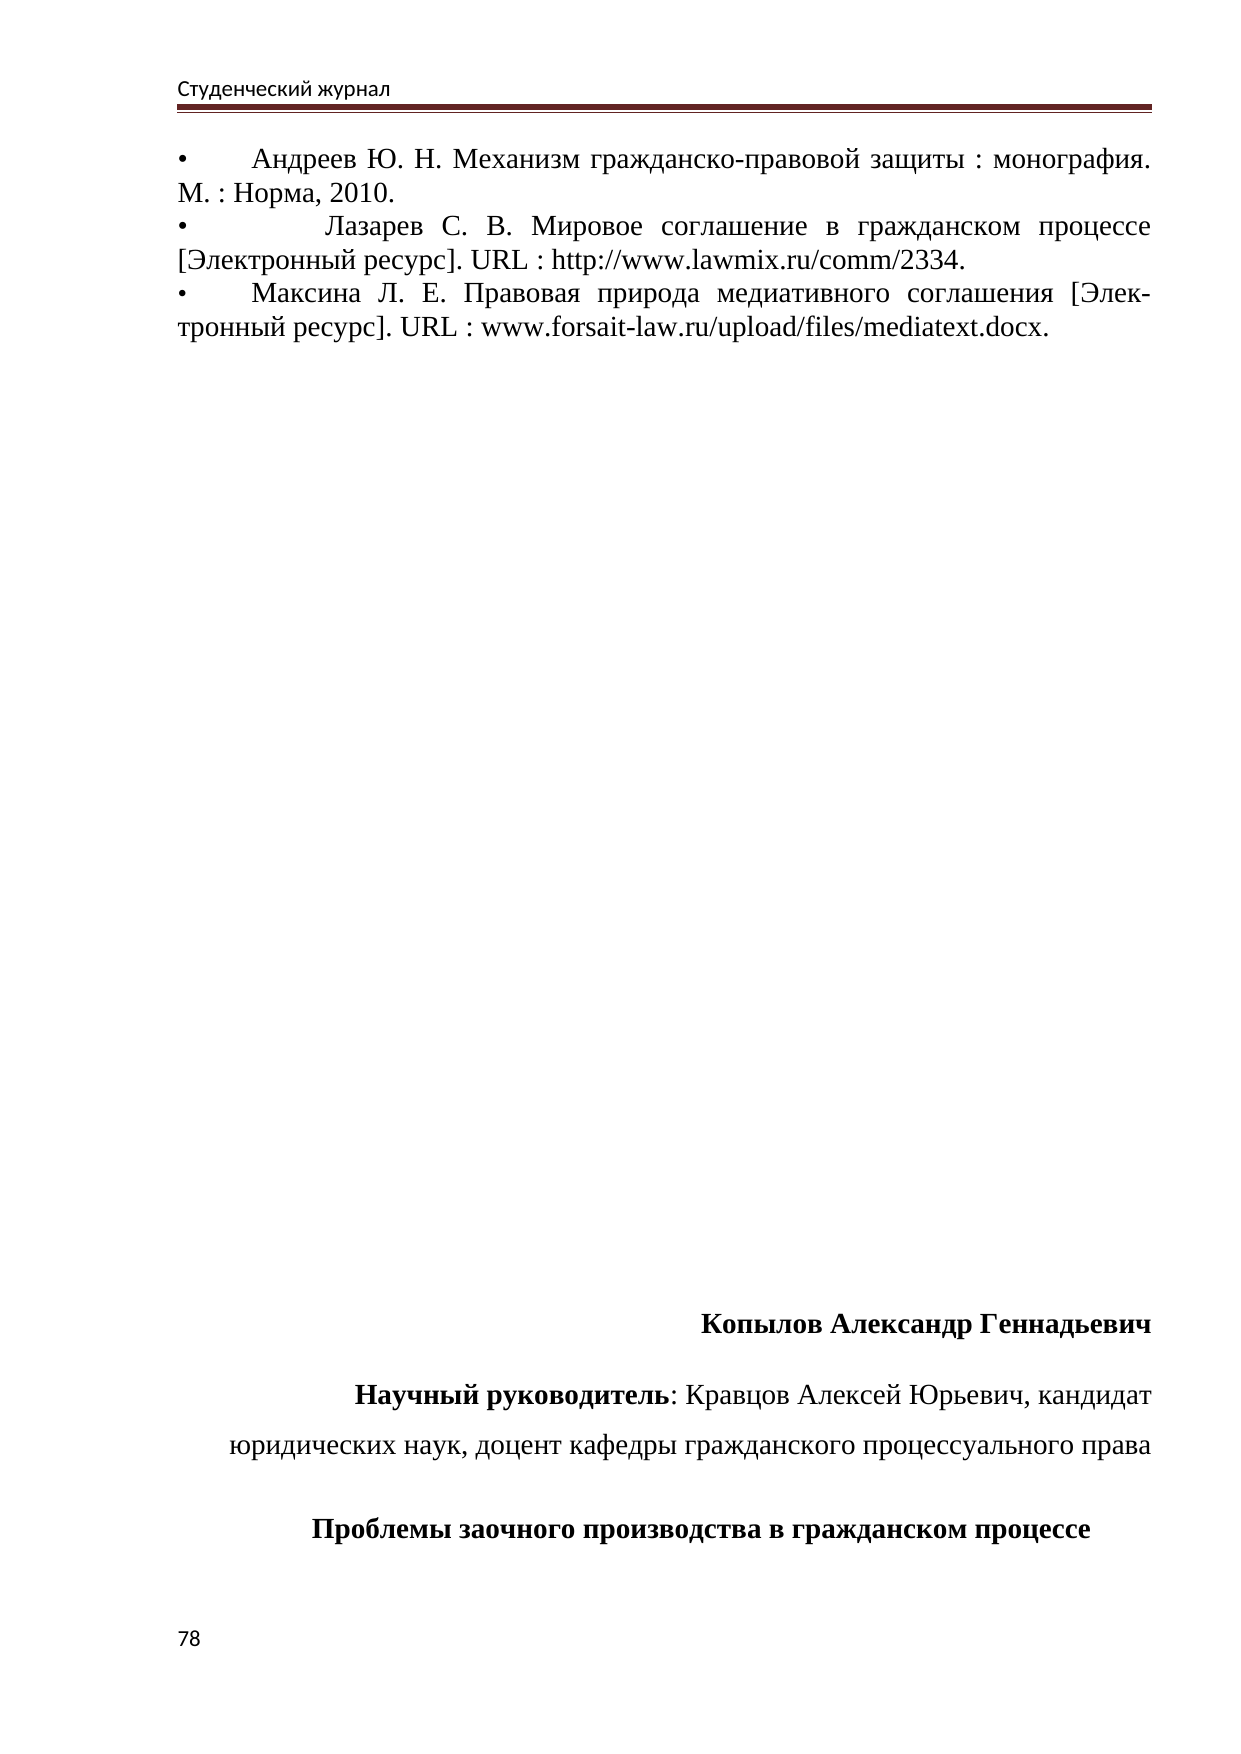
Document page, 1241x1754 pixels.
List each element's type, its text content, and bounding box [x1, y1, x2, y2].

text Лазарев С. В. Мировое соглашение в гражданском процессе [Электронный ресурс]. URL : http://www.lawmix.ru/comm/2334. [177, 208, 1152, 275]
text Максина Л. Е. Правовая природа медиативного соглашения [Элек- тронный ресурс]. URL : www.forsait-law.ru/upload/files/mediatext.docx. [177, 275, 1152, 342]
text Научный руководитель: Кравцов Алексей Юрьевич, кандидат юридических наук, доцент кафедры гражданского процессуального права [177, 1377, 1152, 1461]
text Андреев Ю. Н. Механизм гражданско-правовой защиты : монография. М. : Норма, 2010. [177, 141, 1152, 208]
text Проблемы заочного производства в гражданском процессе [177, 1511, 1152, 1544]
text Копылов Александр Геннадьевич [177, 1306, 1152, 1339]
